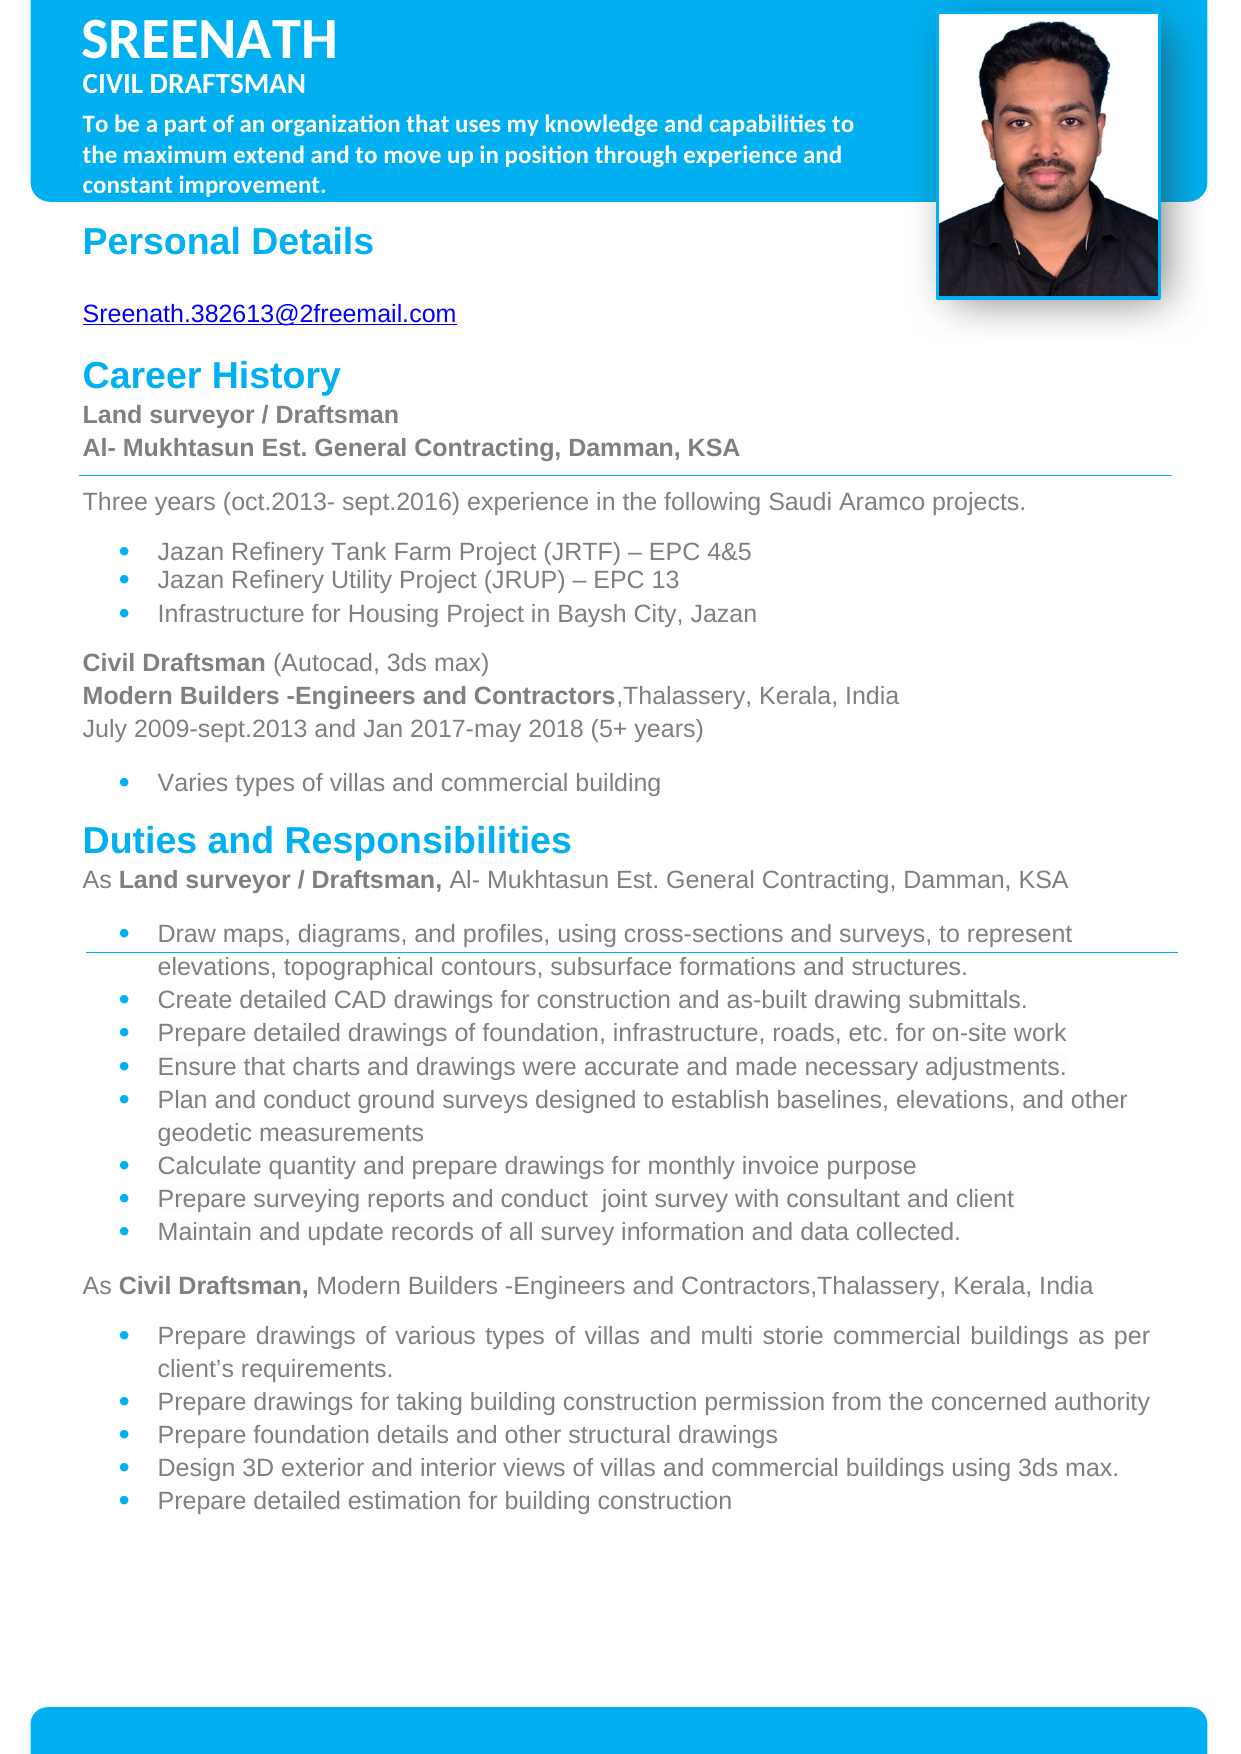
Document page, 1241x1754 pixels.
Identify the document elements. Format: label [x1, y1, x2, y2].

picture [940, 15, 1157, 295]
